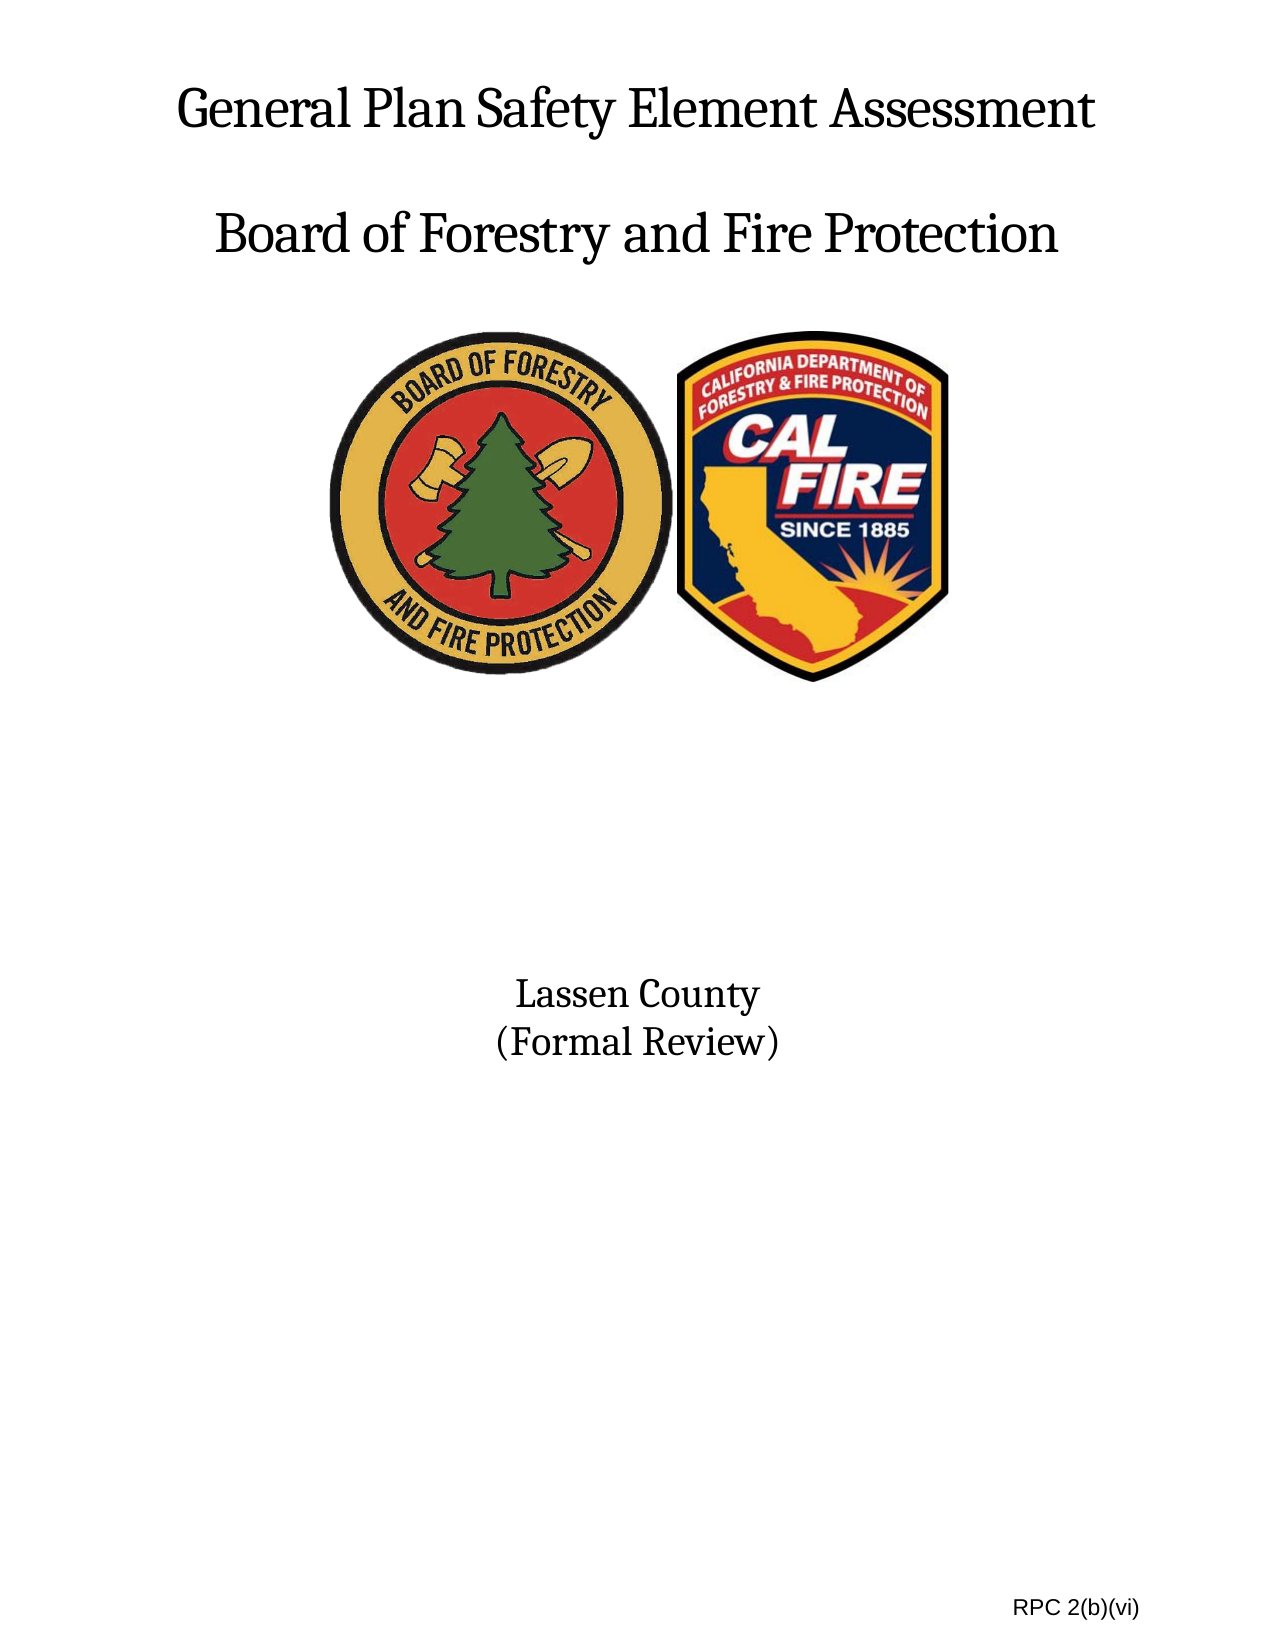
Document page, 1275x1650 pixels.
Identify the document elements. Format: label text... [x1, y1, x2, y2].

text Lassen County [112, 969, 1162, 1017]
title General Plan Safety Element Assessment [112, 75, 1162, 142]
text (Formal Review) [112, 1017, 1162, 1065]
picture [326, 325, 949, 682]
title Board of Forestry and Fire Protection [112, 200, 1162, 267]
